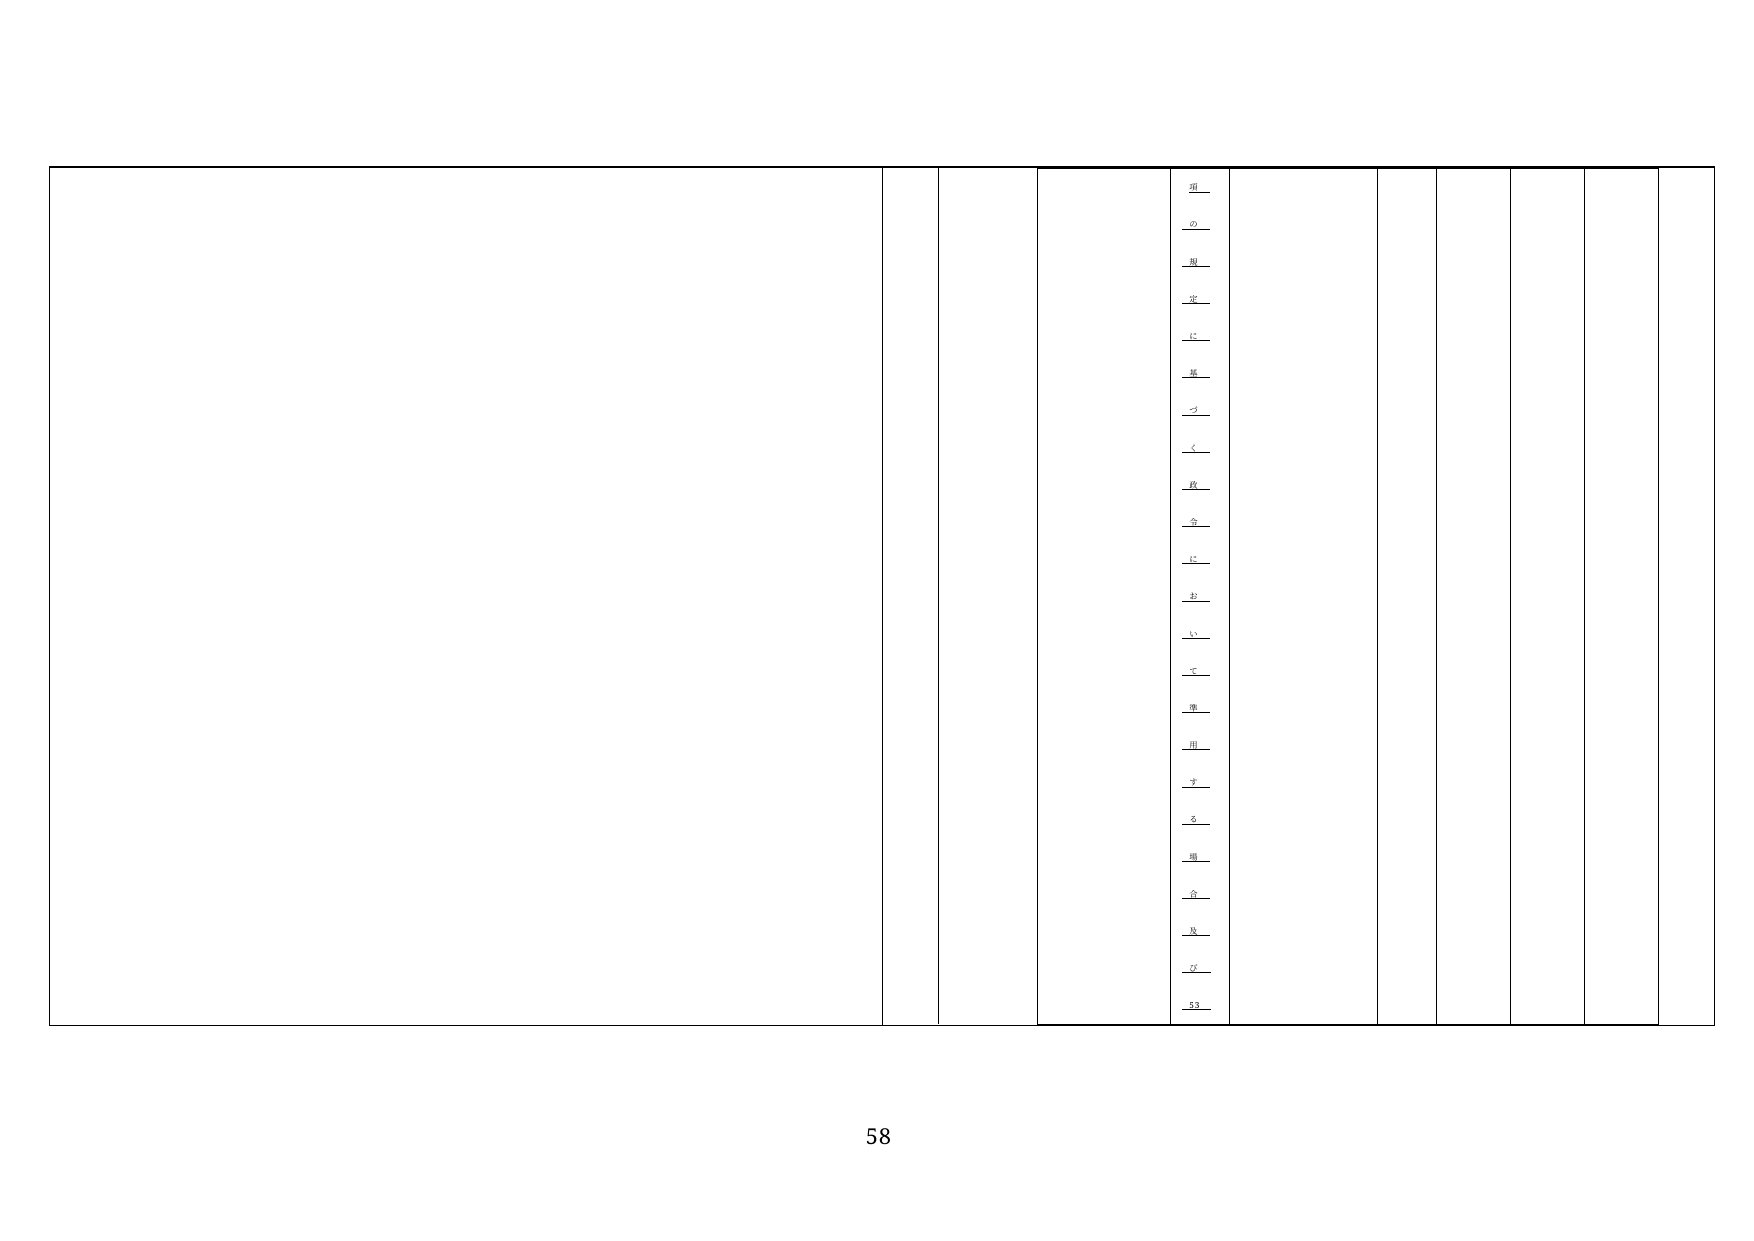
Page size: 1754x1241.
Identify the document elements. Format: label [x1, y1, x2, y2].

table_cell [1659, 168, 1714, 1025]
table_cell [1378, 169, 1436, 1024]
table_cell [1230, 169, 1377, 1024]
table_cell [1511, 169, 1584, 1024]
table_cell [1038, 169, 1170, 1024]
table_cell [883, 168, 1037, 1025]
table_cell [1437, 169, 1510, 1024]
table_cell [1171, 169, 1229, 1024]
table_cell [50, 168, 882, 1025]
table_cell [1585, 169, 1658, 1024]
